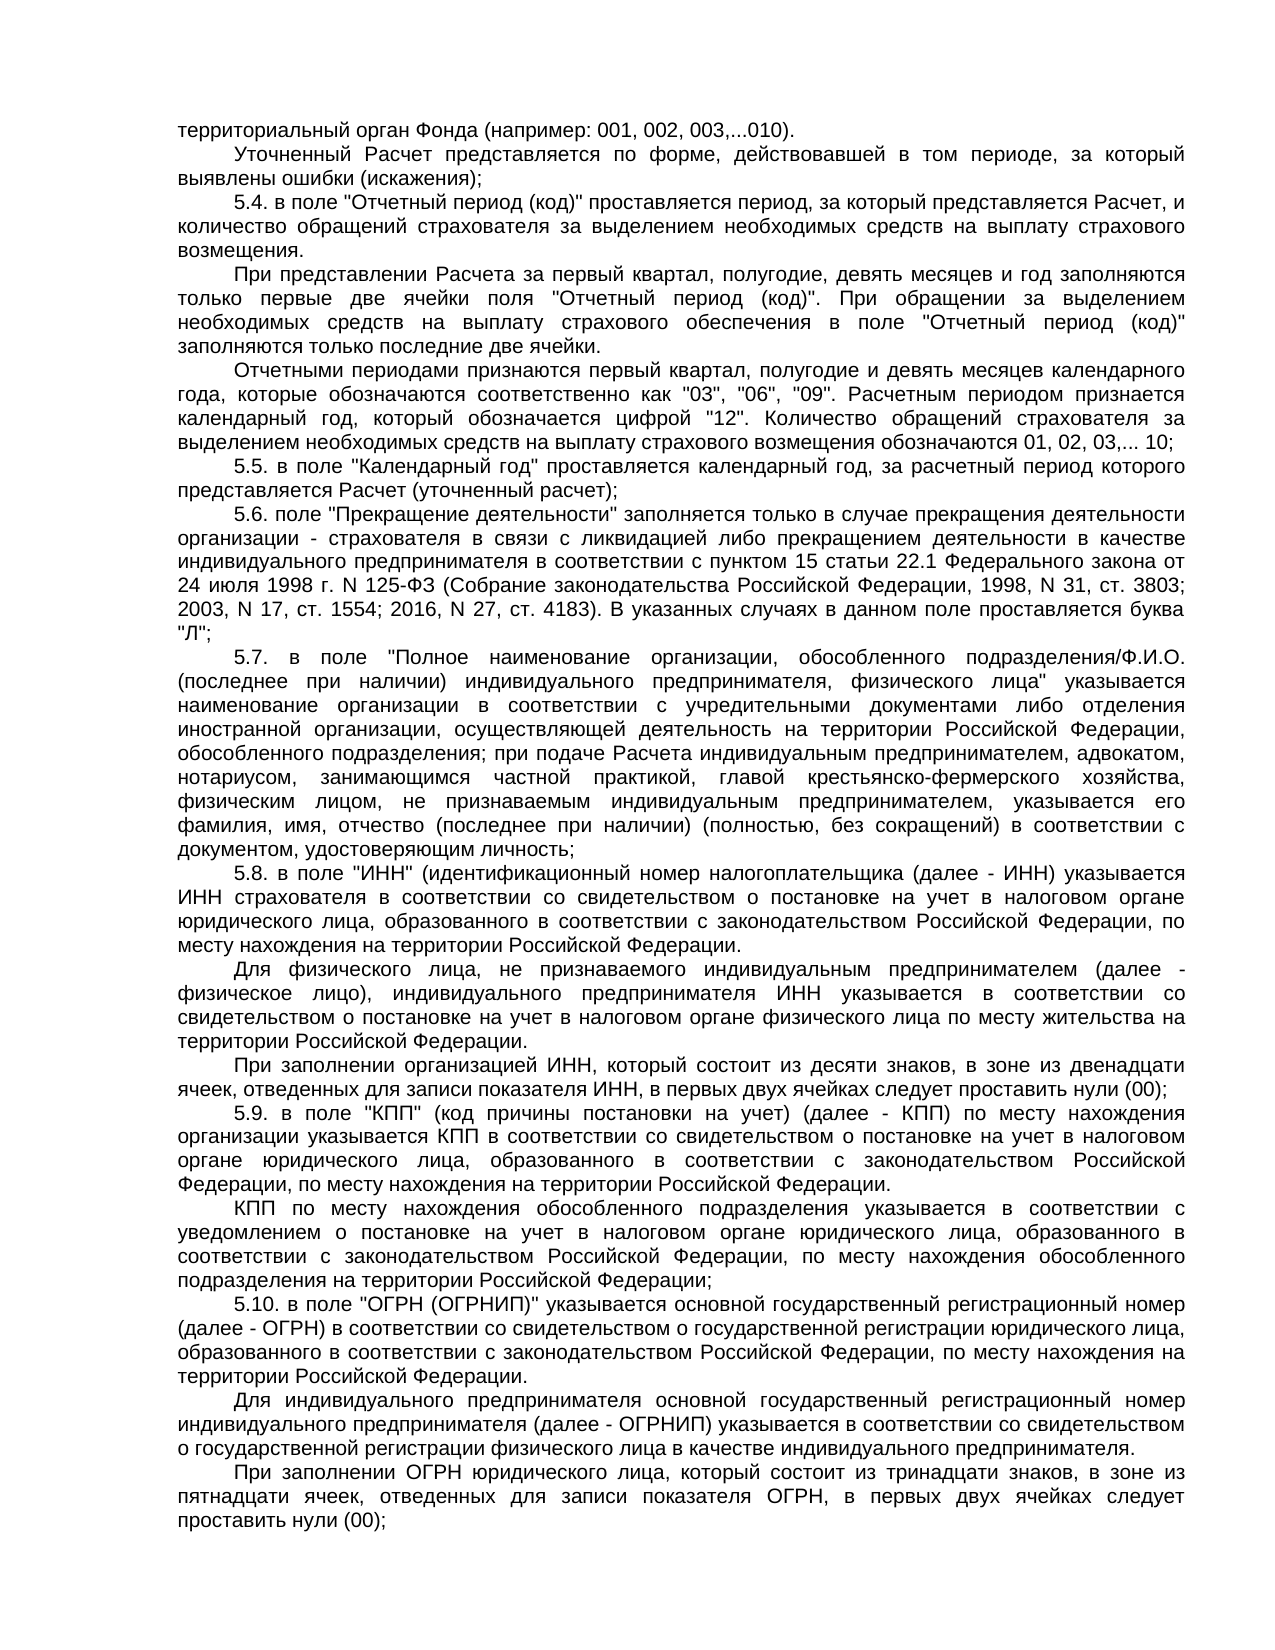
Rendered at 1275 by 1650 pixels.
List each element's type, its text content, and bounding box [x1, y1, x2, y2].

text Уточненный Расчет представляется по форме, действовавшей в том периоде, за который выявлены ошибки (искажения); [177, 142, 1186, 190]
text При заполнении ОГРН юридического лица, который состоит из тринадцати знаков, в зоне из пятнадцати ячеек, отведенных для записи показателя ОГРН, в первых двух ячейках следует проставить нули (00); [177, 1460, 1186, 1532]
text 5.5. в поле "Календарный год" проставляется календарный год, за расчетный период которого представляется Расчет (уточненный расчет); [177, 453, 1186, 501]
text Для индивидуального предпринимателя основной государственный регистрационный номер индивидуального предпринимателя (далее - ОГРНИП) указывается в соответствии со свидетельством о государственной регистрации физического лица в качестве индивидуального предпринимателя. [177, 1388, 1186, 1460]
text 5.7. в поле "Полное наименование организации, обособленного подразделения/Ф.И.О. (последнее при наличии) индивидуального предпринимателя, физического лица" указывается наименование организации в соответствии с учредительными документами либо отделения иностранной организации, осуществляющей деятельность на территории Российской Федерации, обособленного подразделения; при подаче Расчета индивидуальным предпринимателем, адвокатом, нотариусом, занимающимся частной практикой, главой крестьянско-фермерского хозяйства, физическим лицом, не признаваемым индивидуальным предпринимателем, указывается его фамилия, имя, отчество (последнее при наличии) (полностью, без сокращений) в соответствии с документом, удостоверяющим личность; [177, 645, 1186, 861]
text 5.4. в поле "Отчетный период (код)" проставляется период, за который представляется Расчет, и количество обращений страхователя за выделением необходимых средств на выплату страхового возмещения. [177, 190, 1186, 262]
text 5.9. в поле "КПП" (код причины постановки на учет) (далее - КПП) по месту нахождения организации указывается КПП в соответствии со свидетельством о постановке на учет в налоговом органе юридического лица, образованного в соответствии с законодательством Российской Федерации, по месту нахождения на территории Российской Федерации. [177, 1100, 1186, 1196]
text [177, 118, 1186, 142]
text 5.6. поле "Прекращение деятельности" заполняется только в случае прекращения деятельности организации - страхователя в связи с ликвидацией либо прекращением деятельности в качестве индивидуального предпринимателя в соответствии с пунктом 15 статьи 22.1 Федерального закона от 24 июля 1998 г. N 125-ФЗ (Собрание законодательства Российской Федерации, 1998, N 31, ст. 3803; 2003, N 17, ст. 1554; 2016, N 27, ст. 4183). В указанных случаях в данном поле проставляется буква "Л"; [177, 501, 1186, 645]
text 5.8. в поле "ИНН" (идентификационный номер налогоплательщика (далее - ИНН) указывается ИНН страхователя в соответствии со свидетельством о постановке на учет в налоговом органе юридического лица, образованного в соответствии с законодательством Российской Федерации, по месту нахождения на территории Российской Федерации. [177, 861, 1186, 957]
text КПП по месту нахождения обособленного подразделения указывается в соответствии с уведомлением о постановке на учет в налоговом органе юридического лица, образованного в соответствии с законодательством Российской Федерации, по месту нахождения обособленного подразделения на территории Российской Федерации; [177, 1196, 1186, 1292]
text При заполнении организацией ИНН, который состоит из десяти знаков, в зоне из двенадцати ячеек, отведенных для записи показателя ИНН, в первых двух ячейках следует проставить нули (00); [177, 1052, 1186, 1100]
text При представлении Расчета за первый квартал, полугодие, девять месяцев и год заполняются только первые две ячейки поля "Отчетный период (код)". При обращении за выделением необходимых средств на выплату страхового обеспечения в поле "Отчетный период (код)" заполняются только последние две ячейки. [177, 262, 1186, 358]
text 5.10. в поле "ОГРН (ОГРНИП)" указывается основной государственный регистрационный номер (далее - ОГРН) в соответствии со свидетельством о государственной регистрации юридического лица, образованного в соответствии с законодательством Российской Федерации, по месту нахождения на территории Российской Федерации. [177, 1292, 1186, 1388]
text Для физического лица, не признаваемого индивидуальным предпринимателем (далее - физическое лицо), индивидуального предпринимателя ИНН указывается в соответствии со свидетельством о постановке на учет в налоговом органе физического лица по месту жительства на территории Российской Федерации. [177, 957, 1186, 1052]
text Отчетными периодами признаются первый квартал, полугодие и девять месяцев календарного года, которые обозначаются соответственно как "03", "06", "09". Расчетным периодом признается календарный год, который обозначается цифрой "12". Количество обращений страхователя за выделением необходимых средств на выплату страхового возмещения обозначаются 01, 02, 03,... 10; [177, 358, 1186, 453]
